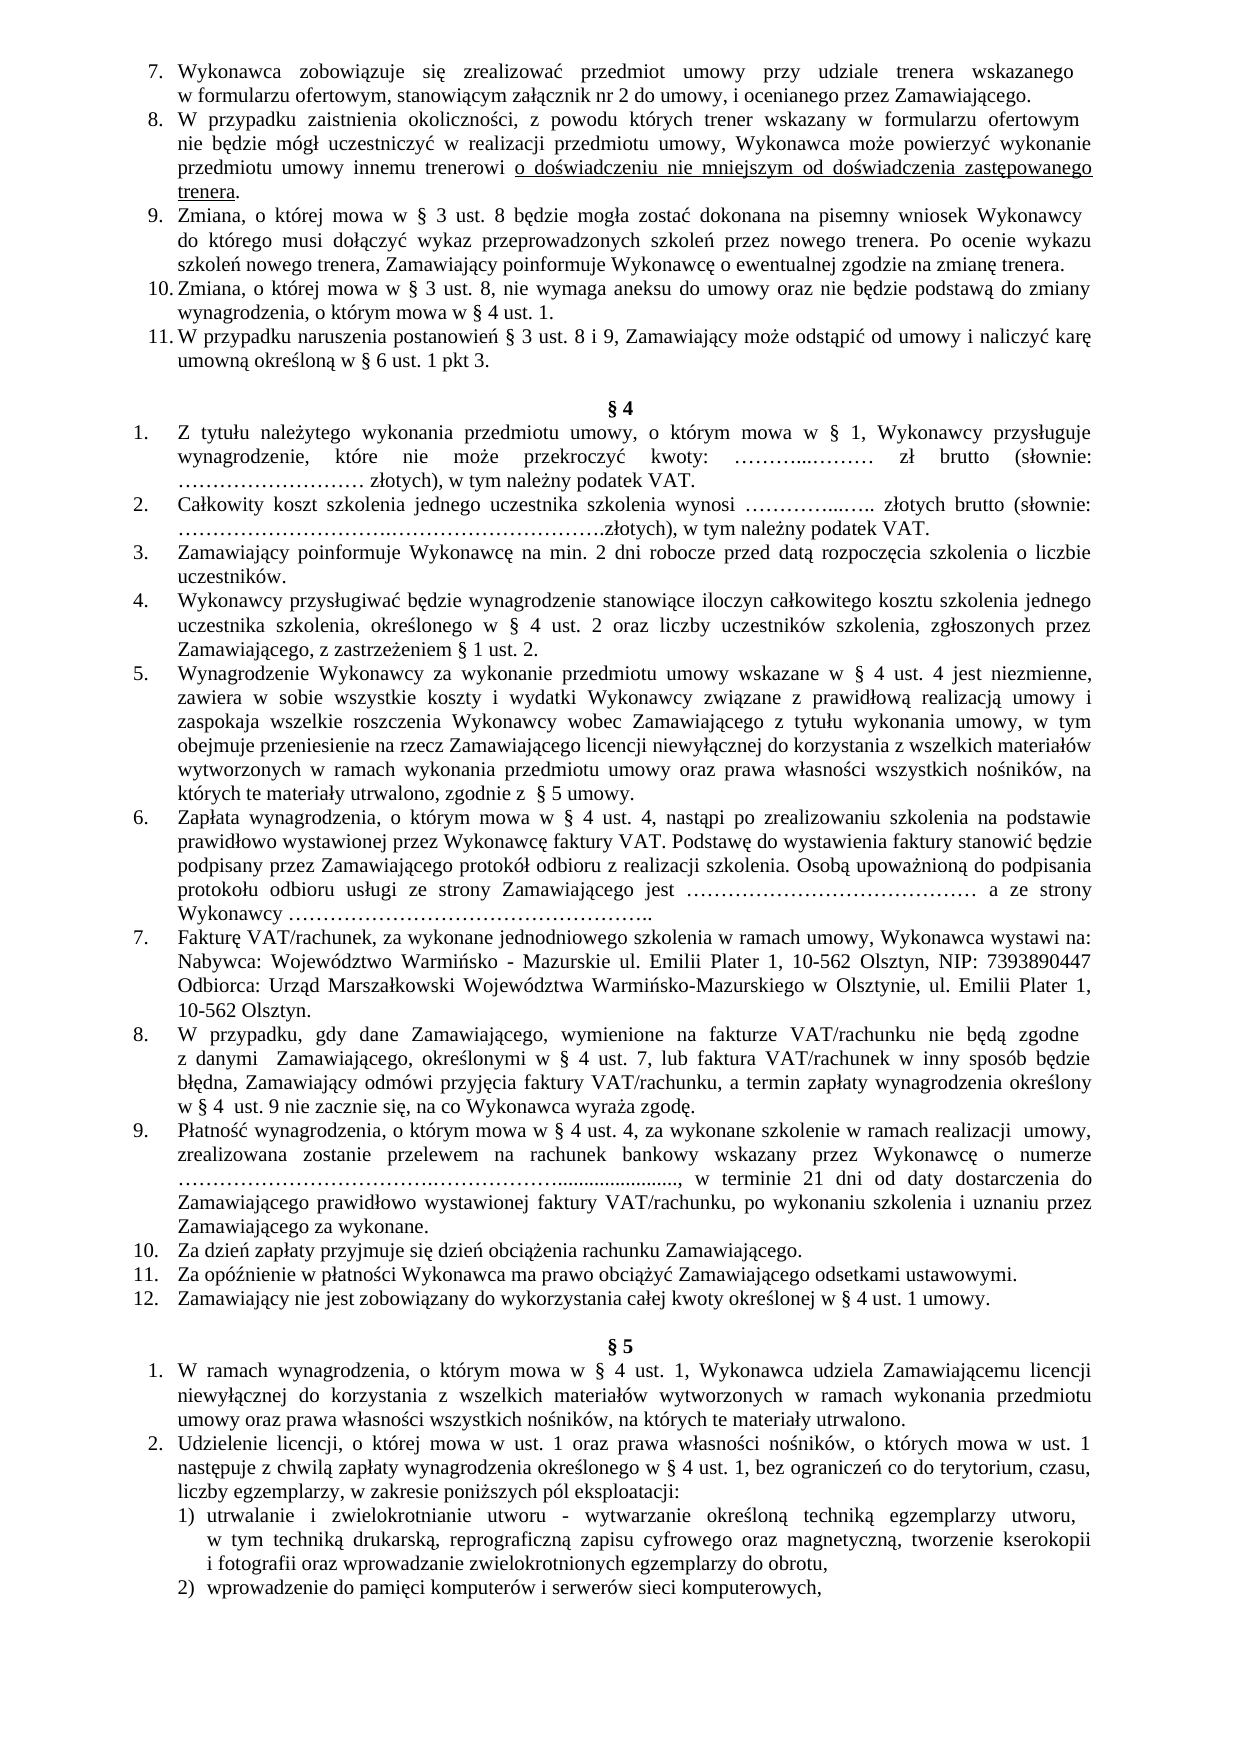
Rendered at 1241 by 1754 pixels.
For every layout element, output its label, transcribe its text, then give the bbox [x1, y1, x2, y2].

list Wynagrodzenie Wykonawcy za wykonanie przedmiotu umowy wskazane w § 4 ust. 4 jest niezmienne, zawiera w sobie wszystkie koszty i wydatki Wykonawcy związane z prawidłową realizacją umowy i zaspokaja wszelkie roszczenia Wykonawcy wobec Zamawiającego z tytułu wykonania umowy, w tym obejmuje przeniesienie na rzecz Zamawiającego licencji niewyłącznej do korzystania z wszelkich materiałów wytworzonych w ramach wykonania przedmiotu umowy oraz prawa własności wszystkich nośników, na których te materiały utrwalono, zgodnie z § 5 umowy. [133, 661, 1093, 805]
list Za opóźnienie w płatności Wykonawca ma prawo obciążyć Zamawiającego odsetkami ustawowymi. [133, 1262, 1093, 1286]
list Zamawiający poinformuje Wykonawcę na min. 2 dni robocze przed datą rozpoczęcia szkolenia o liczbie uczestników. [133, 540, 1093, 588]
list W przypadku naruszenia postanowień § 3 ust. 8 i 9, Zamawiający może odstąpić od umowy i naliczyć karę umowną określoną w § 6 ust. 1 pkt 3. [148, 324, 1093, 372]
list Zapłata wynagrodzenia, o którym mowa w § 4 ust. 4, nastąpi po zrealizowaniu szkolenia na podstawie prawidłowo wystawionej przez Wykonawcę faktury VAT. Podstawę do wystawienia faktury stanowić będzie podpisany przez Zamawiającego protokół odbioru z realizacji szkolenia. Osobą upoważnioną do podpisania protokołu odbioru usługi ze strony Zamawiającego jest …………………………………… a ze strony Wykonawcy …………………………………………….. [133, 805, 1093, 925]
list Zmiana, o której mowa w § 3 ust. 8 będzie mogła zostać dokonana na pisemny wniosek Wykonawcy do którego musi dołączyć wykaz przeprowadzonych szkoleń przez nowego trenera. Po ocenie wykazu szkoleń nowego trenera, Zamawiający poinformuje Wykonawcę o ewentualnej zgodzie na zmianę trenera. [148, 203, 1093, 276]
list wprowadzenie do pamięci komputerów i serwerów sieci komputerowych, [177, 1575, 1093, 1599]
list Za dzień zapłaty przyjmuje się dzień obciążenia rachunku Zamawiającego. [133, 1238, 1093, 1262]
list Wykonawca zobowiązuje się zrealizować przedmiot umowy przy udziale trenera wskazanego w formularzu ofertowym, stanowiącym załącznik nr 2 do umowy, i ocenianego przez Zamawiającego. [148, 59, 1093, 107]
list W przypadku zaistnienia okoliczności, z powodu których trener wskazany w formularzu ofertowym nie będzie mógł uczestniczyć w realizacji przedmiotu umowy, Wykonawca może powierzyć wykonanie przedmiotu umowy innemu trenerowi o doświadczeniu nie mniejszym od doświadczenia zastępowanego trenera. [148, 107, 1093, 203]
list Całkowity koszt szkolenia jednego uczestnika szkolenia wynosi …………...….. złotych brutto (słownie: ………………………….………………………….złotych), w tym należny podatek VAT. [133, 492, 1093, 540]
list Fakturę VAT/rachunek, za wykonane jednodniowego szkolenia w ramach umowy, Wykonawca wystawi na: Nabywca: Województwo Warmińsko - Mazurskie ul. Emilii Plater 1, 10-562 Olsztyn, NIP: 7393890447 Odbiorca: Urząd Marszałkowski Województwa Warmińsko-Mazurskiego w Olsztynie, ul. Emilii Plater 1, 10-562 Olsztyn. [133, 925, 1093, 1022]
list W przypadku, gdy dane Zamawiającego, wymienione na fakturze VAT/rachunku nie będą zgodne z danymi Zamawiającego, określonymi w § 4 ust. 7, lub faktura VAT/rachunek w inny sposób będzie błędna, Zamawiający odmówi przyjęcia faktury VAT/rachunku, a termin zapłaty wynagrodzenia określony w § 4 ust. 9 nie zacznie się, na co Wykonawca wyraża zgodę. [133, 1022, 1093, 1118]
text § 5 [148, 1334, 1093, 1358]
text § 4 [148, 396, 1093, 420]
list Udzielenie licencji, o której mowa w ust. 1 oraz prawa własności nośników, o których mowa w ust. 1 następuje z chwilą zapłaty wynagrodzenia określonego w § 4 ust. 1, bez ograniczeń co do terytorium, czasu, liczby egzemplarzy, w zakresie poniższych pól eksploatacji: [148, 1431, 1093, 1503]
list utrwalanie i zwielokrotnianie utworu - wytwarzanie określoną techniką egzemplarzy utworu, w tym techniką drukarską, reprograficzną zapisu cyfrowego oraz magnetyczną, tworzenie kserokopii i fotografii oraz wprowadzanie zwielokrotnionych egzemplarzy do obrotu, [177, 1503, 1093, 1575]
list Z tytułu należytego wykonania przedmiotu umowy, o którym mowa w § 1, Wykonawcy przysługuje wynagrodzenie, które nie może przekroczyć kwoty: ………...……… zł brutto (słownie: ……………………… złotych), w tym należny podatek VAT. [133, 420, 1093, 492]
list Zamawiający nie jest zobowiązany do wykorzystania całej kwoty określonej w § 4 ust. 1 umowy. [133, 1286, 1093, 1310]
list Wykonawcy przysługiwać będzie wynagrodzenie stanowiące iloczyn całkowitego kosztu szkolenia jednego uczestnika szkolenia, określonego w § 4 ust. 2 oraz liczby uczestników szkolenia, zgłoszonych przez Zamawiającego, z zastrzeżeniem § 1 ust. 2. [133, 588, 1093, 661]
list Zmiana, o której mowa w § 3 ust. 8, nie wymaga aneksu do umowy oraz nie będzie podstawą do zmiany wynagrodzenia, o którym mowa w § 4 ust. 1. [148, 276, 1093, 324]
list W ramach wynagrodzenia, o którym mowa w § 4 ust. 1, Wykonawca udziela Zamawiającemu licencji niewyłącznej do korzystania z wszelkich materiałów wytworzonych w ramach wykonania przedmiotu umowy oraz prawa własności wszystkich nośników, na których te materiały utrwalono. [148, 1358, 1093, 1431]
list Płatność wynagrodzenia, o którym mowa w § 4 ust. 4, za wykonane szkolenie w ramach realizacji umowy, zrealizowana zostanie przelewem na rachunek bankowy wskazany przez Wykonawcę o numerze ……………………………….………………......................., w terminie 21 dni od daty dostarczenia do Zamawiającego prawidłowo wystawionej faktury VAT/rachunku, po wykonaniu szkolenia i uznaniu przez Zamawiającego za wykonane. [133, 1118, 1093, 1238]
